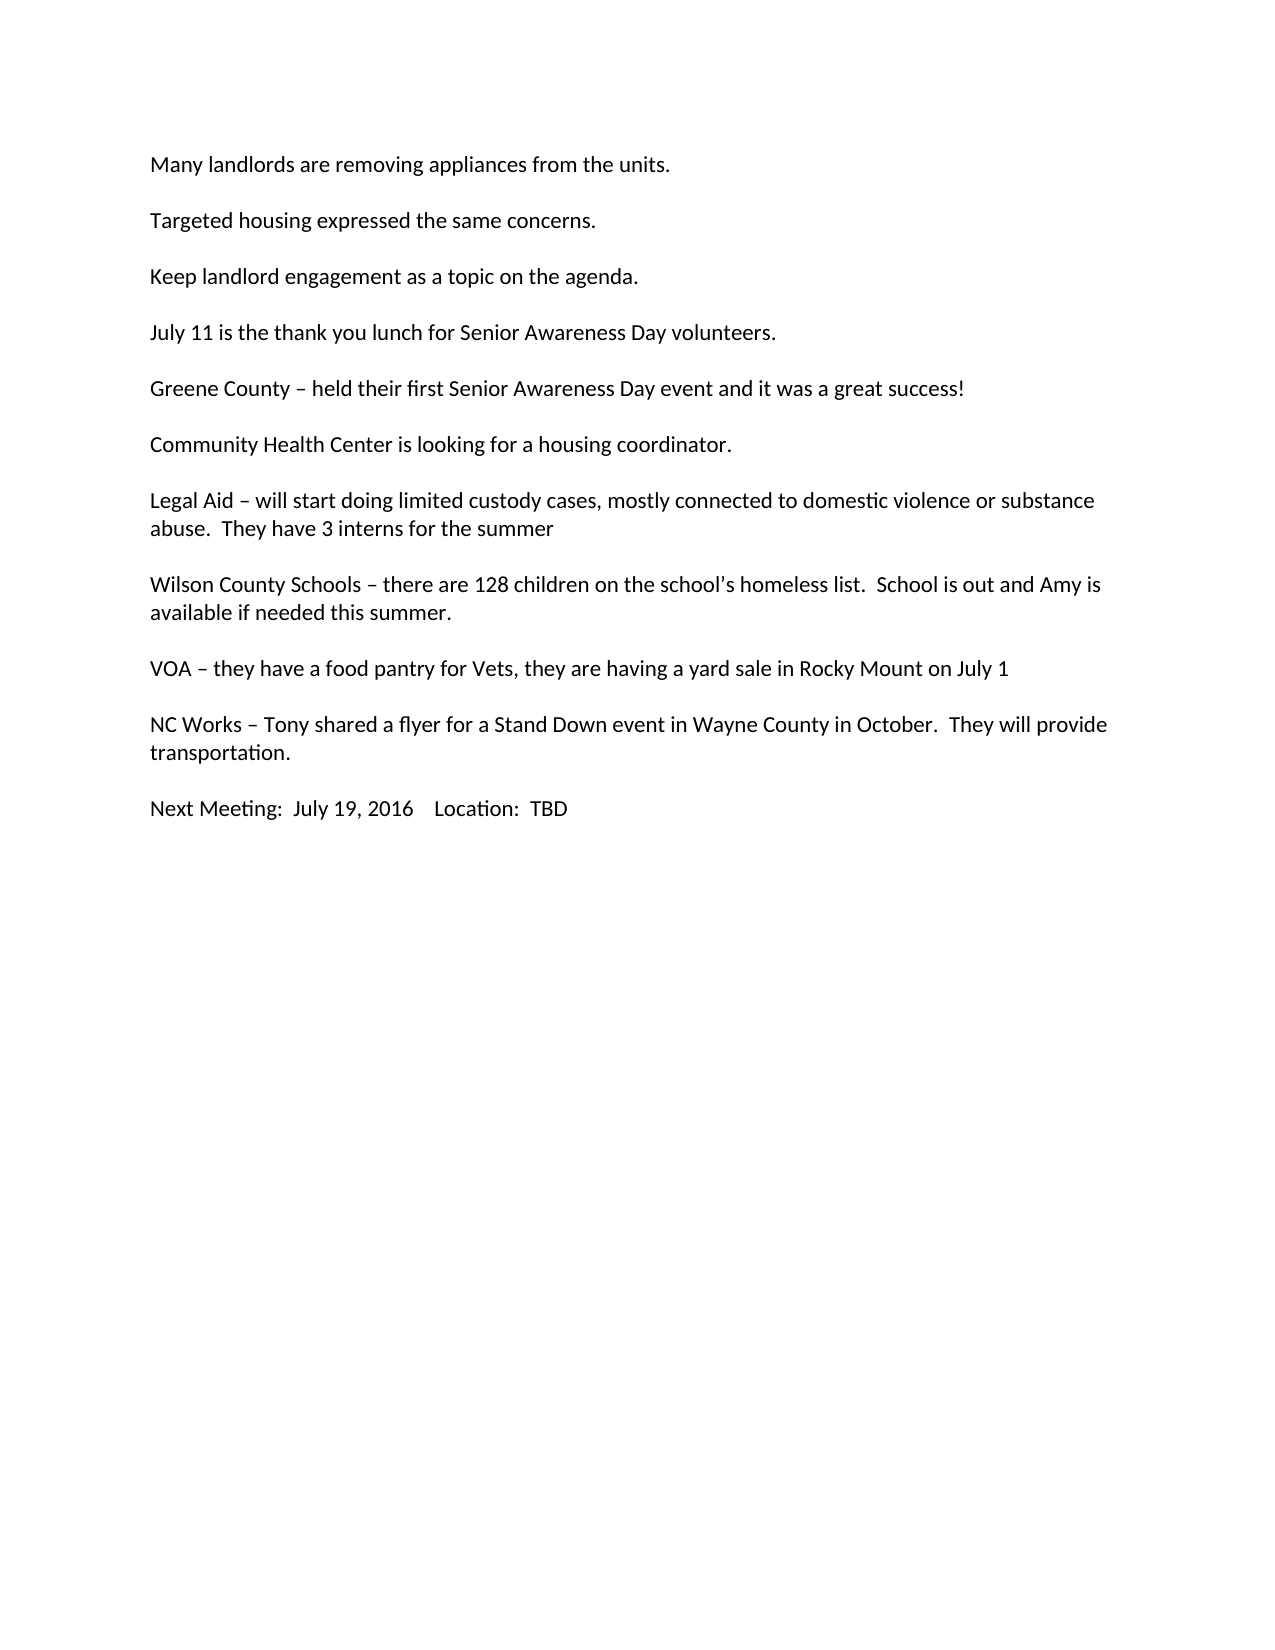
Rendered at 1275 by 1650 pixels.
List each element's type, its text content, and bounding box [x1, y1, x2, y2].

text Targeted housing expressed the same concerns. [150, 206, 1125, 234]
text Community Health Center is looking for a housing coordinator. [150, 430, 1125, 458]
text July 11 is the thank you lunch for Senior Awareness Day volunteers. [150, 318, 1125, 346]
text VOA – they have a food pantry for Vets, they are having a yard sale in Rocky Mount on July 1 [150, 654, 1125, 682]
text Wilson County Schools – there are 128 children on the school’s homeless list. School is out and Amy is available if needed this summer. [150, 570, 1125, 626]
text NC Works – Tony shared a flyer for a Stand Down event in Wayne County in October. They will provide transportation. [150, 710, 1125, 766]
text Greene County – held their first Senior Awareness Day event and it was a great success! [150, 374, 1125, 402]
text Many landlords are removing appliances from the units. [150, 150, 1125, 178]
text Keep landlord engagement as a topic on the agenda. [150, 262, 1125, 290]
text Next Meeting: July 19, 2016 Location: TBD [150, 794, 1125, 822]
text Legal Aid – will start doing limited custody cases, mostly connected to domestic violence or substance abuse. They have 3 interns for the summer [150, 486, 1125, 542]
